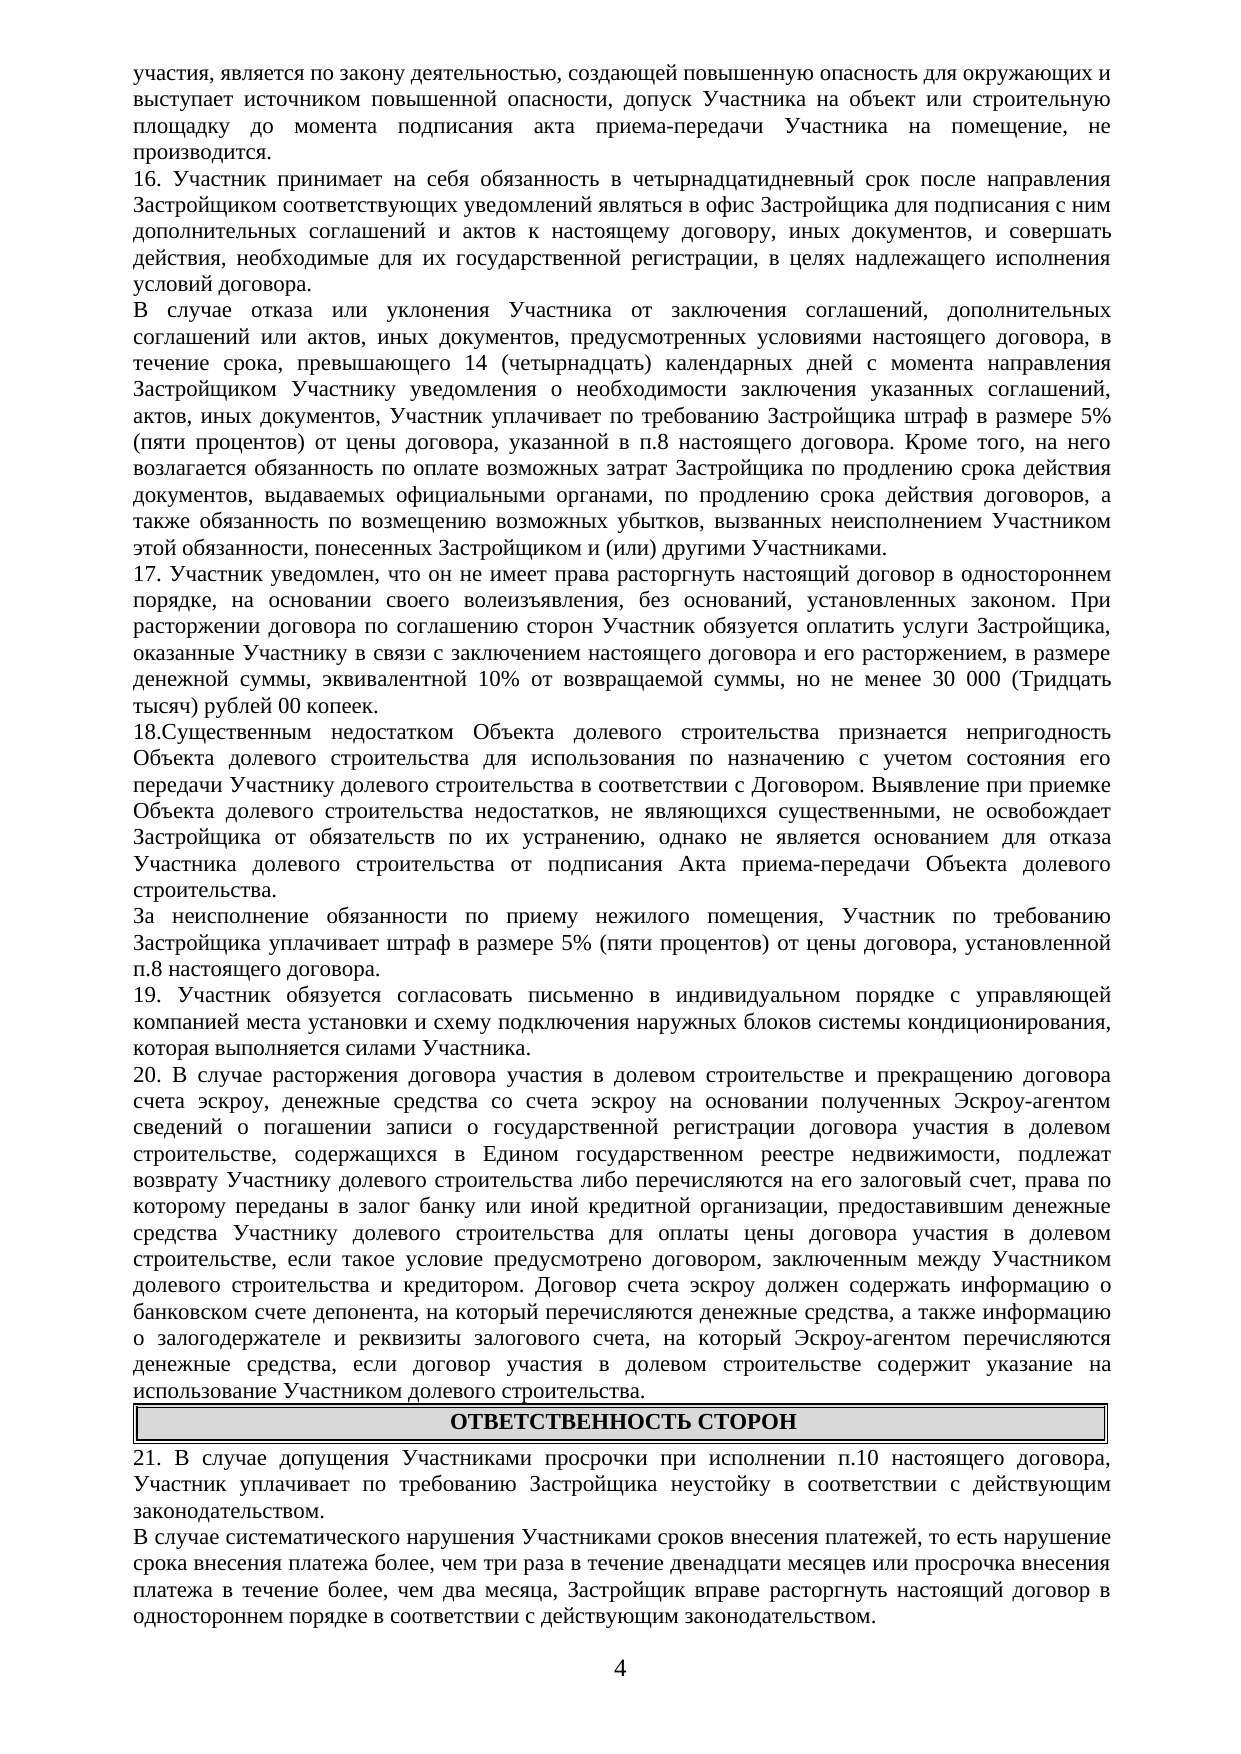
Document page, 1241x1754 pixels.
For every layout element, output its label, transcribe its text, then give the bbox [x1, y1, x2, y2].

text За неисполнение обязанности по приему нежилого помещения, Участник по требованию Застройщика уплачивает штраф в размере 5% (пяти процентов) от цены договора, установленной п.8 настоящего договора. [133, 902, 1113, 982]
text 16. Участник принимает на себя обязанность в четырнадцатидневный срок после направления Застройщиком соответствующих уведомлений являться в офис Застройщика для подписания с ним дополнительных соглашений и актов к настоящему договору, иных документов, и совершать действия, необходимые для их государственной регистрации, в целях надлежащего исполнения условий договора. [133, 164, 1113, 296]
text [133, 59, 1113, 164]
text 20. В случае расторжения договора участия в долевом строительстве и прекращению договора счета эскроу, денежные средства со счета эскроу на основании полученных Эскроу-агентом сведений о погашении записи о государственной регистрации договора участия в долевом строительстве, содержащихся в Едином государственном реестре недвижимости, подлежат возврату Участнику долевого строительства либо перечисляются на его залоговый счет, права по которому переданы в залог банку или иной кредитной организации, предоставившим денежные средства Участнику долевого строительства для оплаты цены договора участия в долевом строительстве, если такое условие предусмотрено договором, заключенным между Участником долевого строительства и кредитором. Договор счета эскроу должен содержать информацию о банковском счете депонента, на который перечисляются денежные средства, а также информацию о залогодержателе и реквизиты залогового счета, на который Эскроу-агентом перечисляются денежные средства, если договор участия в долевом строительстве содержит указание на использование Участником долевого строительства. [133, 1061, 1113, 1403]
text 17. Участник уведомлен, что он не имеет права расторгнуть настоящий договор в одностороннем порядке, на основании своего волеизъявления, без оснований, установленных законом. При расторжении договора по соглашению сторон Участник обязуется оплатить услуги Застройщика, оказанные Участнику в связи с заключением настоящего договора и его расторжением, в размере денежной суммы, эквивалентной 10% от возвращаемой суммы, но не менее 30 000 (Тридцать тысяч) рублей 00 копеек. [133, 560, 1113, 718]
text 21. В случае допущения Участниками просрочки при исполнении п.10 настоящего договора, Участник уплачивает по требованию Застройщика неустойку в соответствии с действующим законодательством. [133, 1444, 1113, 1523]
table_header ОТВЕТСТВЕННОСТЬ СТОРОН [138, 1408, 1104, 1439]
text В случае систематического нарушения Участниками сроков внесения платежей, то есть нарушение срока внесения платежа более, чем три раза в течение двенадцати месяцев или просрочка внесения платежа в течение более, чем два месяца, Застройщик вправе расторгнуть настоящий договор в одностороннем порядке в соответствии с действующим законодательством. [133, 1523, 1113, 1628]
text 18.Существенным недостатком Объекта долевого строительства признается непригодность Объекта долевого строительства для использования по назначению с учетом состояния его передачи Участнику долевого строительства в соответствии с Договором. Выявление при приемке Объекта долевого строительства недостатков, не являющихся существенными, не освобождает Застройщика от обязательств по их устранению, однако не является основанием для отказа Участника долевого строительства от подписания Акта приема-передачи Объекта долевого строительства. [133, 718, 1113, 902]
text 19. Участник обязуется согласовать письменно в индивидуальном порядке с управляющей компанией места установки и схему подключения наружных блоков системы кондиционирования, которая выполняется силами Участника. [133, 982, 1113, 1061]
text В случае отказа или уклонения Участника от заключения соглашений, дополнительных соглашений или актов, иных документов, предусмотренных условиями настоящего договора, в течение срока, превышающего 14 (четырнадцать) календарных дней с момента направления Застройщиком Участнику уведомления о необходимости заключения указанных соглашений, актов, иных документов, Участник уплачивает по требованию Застройщика штраф в размере 5% (пяти процентов) от цены договора, указанной в п.8 настоящего договора. Кроме того, на него возлагается обязанность по оплате возможных затрат Застройщика по продлению срока действия документов, выдаваемых официальными органами, по продлению срока действия договоров, а также обязанность по возмещению возможных убытков, вызванных неисполнением Участником этой обязанности, понесенных Застройщиком и (или) другими Участниками. [133, 296, 1113, 560]
